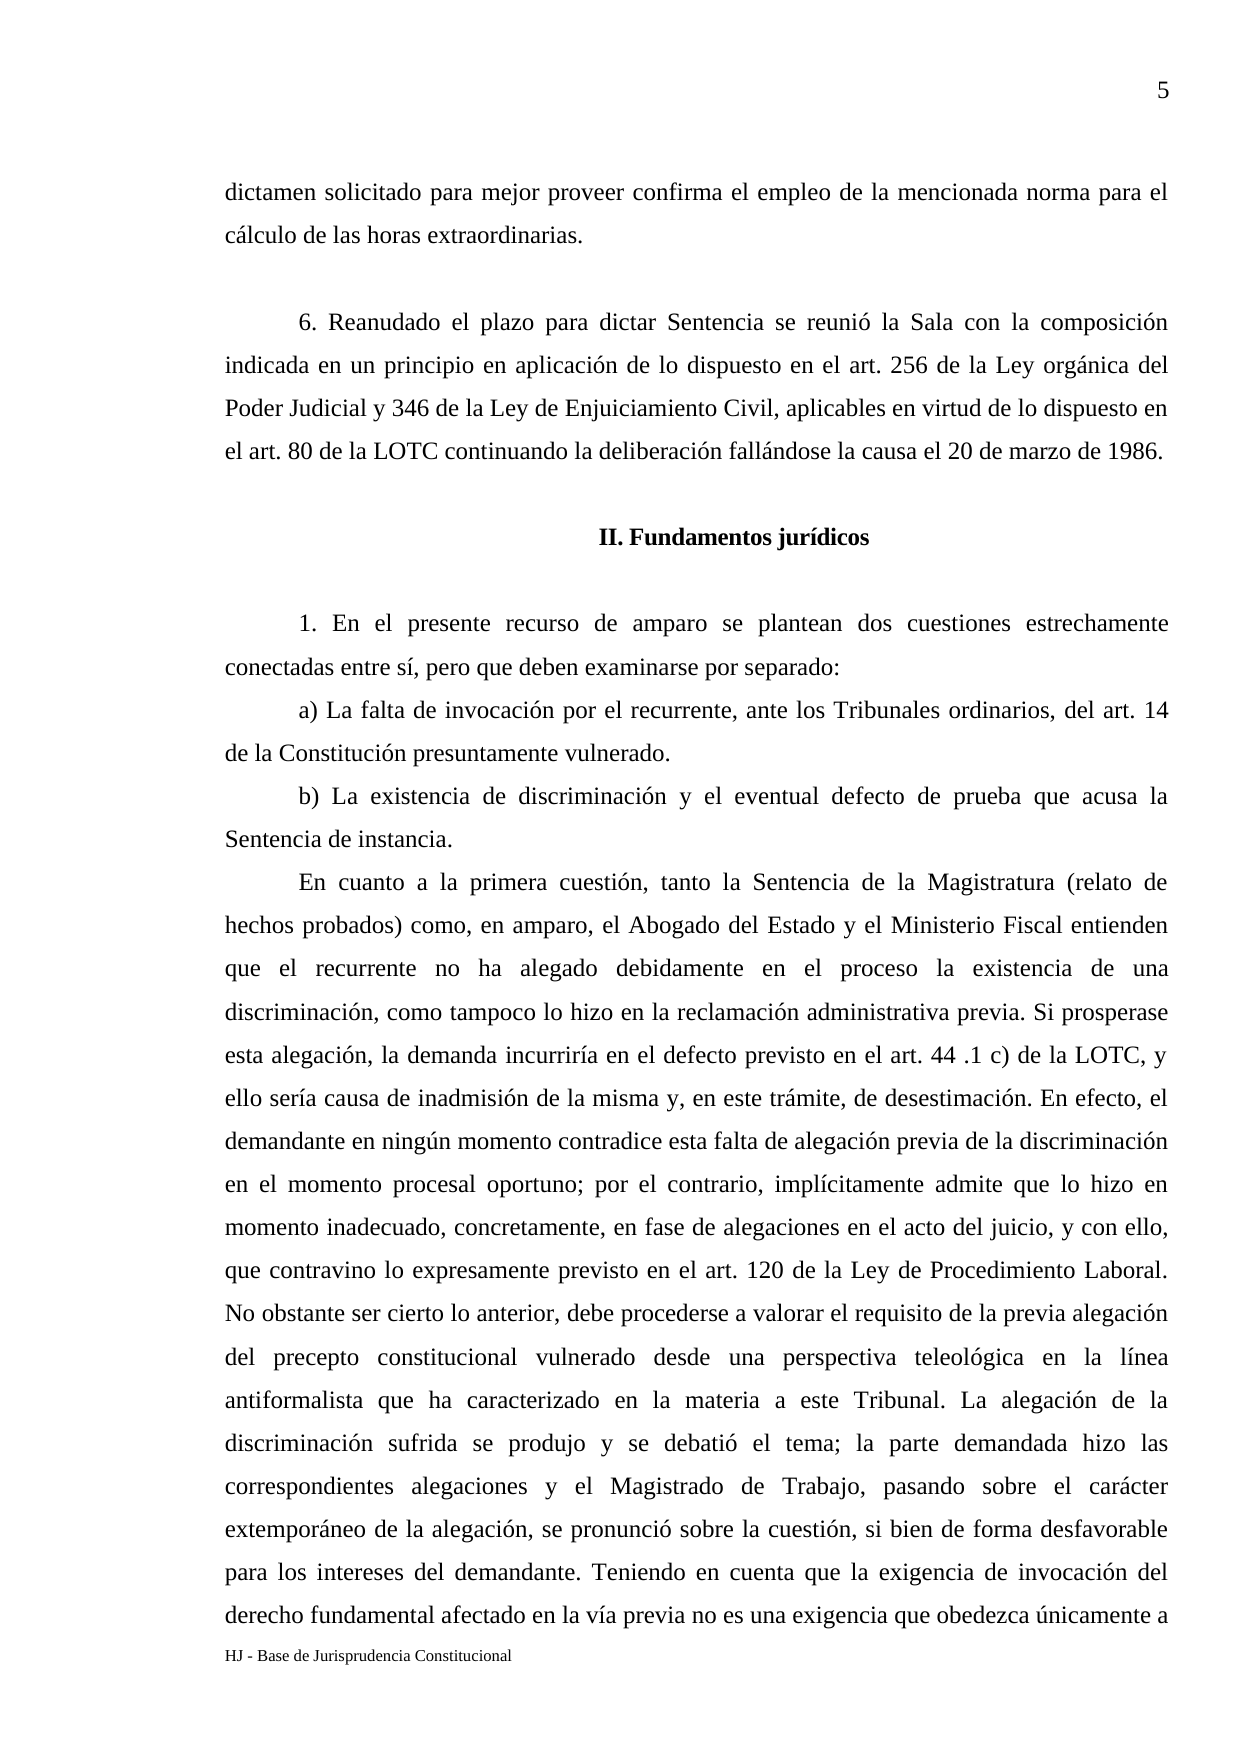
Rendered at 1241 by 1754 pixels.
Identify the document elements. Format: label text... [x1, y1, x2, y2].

text 1. En el presente recurso de amparo se plantean dos cuestiones estrechamente conectadas entre sí, pero que deben examinarse por separado: [224, 608, 1169, 680]
text a) La falta de invocación por el recurrente, ante los Tribunales ordinarios, del art. 14 de la Constitución presuntamente vulnerado. [224, 695, 1169, 767]
text b) La existencia de discriminación y el eventual defecto de prueba que acusa la Sentencia de instancia. [224, 781, 1169, 853]
text 6. Reanudado el plazo para dictar Sentencia se reunió la Sala con la composición indicada en un principio en aplicación de lo dispuesto en el art. 256 de la Ley orgánica del Poder Judicial y 346 de la Ley de Enjuiciamiento Civil, aplicables en virtud de lo dispuesto en el art. 80 de la LOTC continuando la deliberación fallándose la causa el 20 de marzo de 1986. [224, 307, 1169, 465]
subtitle II. Fundamentos jurídicos [224, 522, 1169, 551]
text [224, 177, 1169, 249]
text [224, 867, 1169, 1629]
